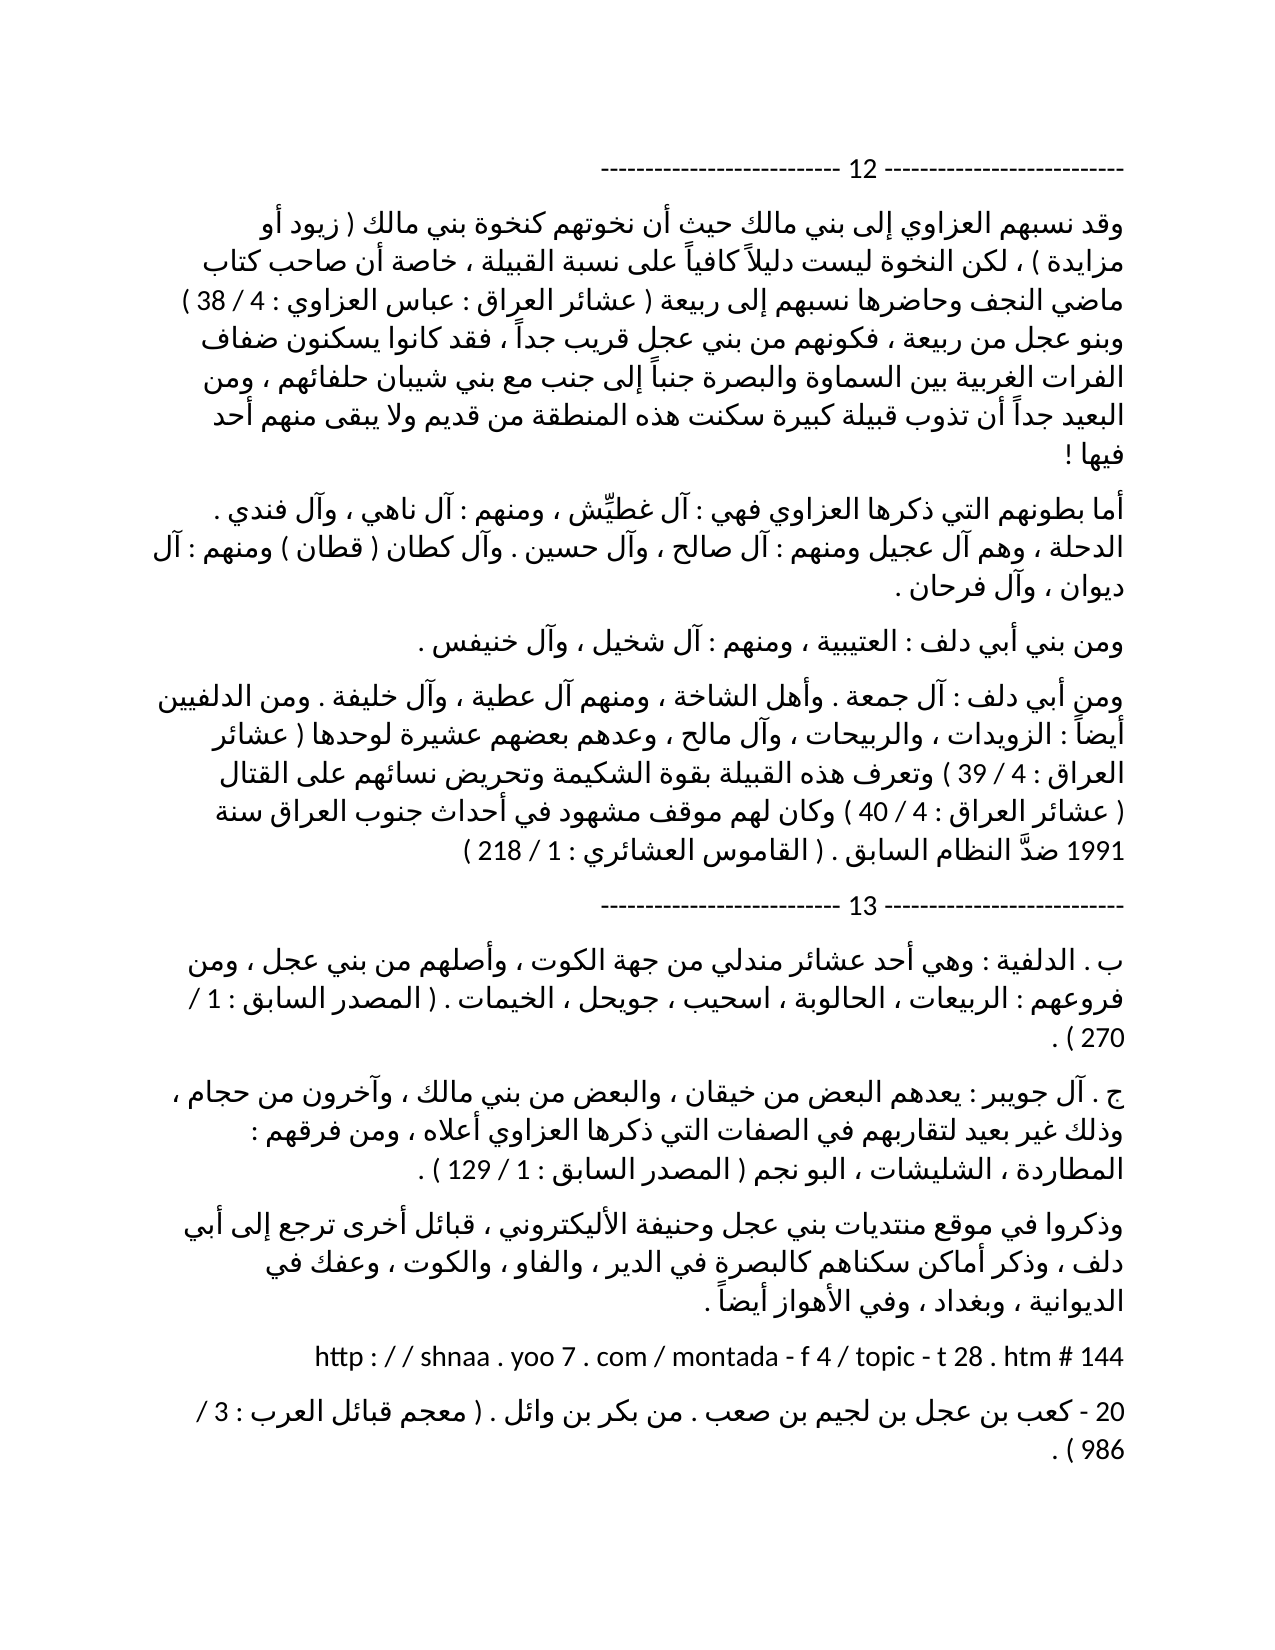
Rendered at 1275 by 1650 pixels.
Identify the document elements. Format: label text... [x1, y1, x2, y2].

text أما بطونهم التي ذكرها العزاوي فهي : آل غطيِّش ، ومنهم : آل ناهي ، وآل فندي . الدحلة ، وهم آل عجيل ومنهم : آل صالح ، وآل حسين . وآل كطان ( قطان ) ومنهم : آل ديوان ، وآل فرحان . [150, 491, 1125, 603]
text ب . الدلفية : وهي أحد عشائر مندلي من جهة الكوت ، وأصلهم من بني عجل ، ومن فروعهم : الربيعات ، الحالوبة ، اسحيب ، جويحل ، الخيمات . ( المصدر السابق : 1 / 270 ) . [150, 942, 1125, 1054]
text ومن أبي دلف : آل جمعة . وأهل الشاخة ، ومنهم آل عطية ، وآل خليفة . ومن الدلفيين أيضاً : الزويدات ، والربيحات ، وآل مالح ، وعدهم بعضهم عشيرة لوحدها ( عشائر العراق : 4 / 39 ) وتعرف هذه القبيلة بقوة الشكيمة وتحريض نسائهم على القتال ( عشائر العراق : 4 / 40 ) وكان لهم موقف مشهود في أحداث جنوب العراق سنة 1991 ضدَّ النظام السابق . ( القاموس العشائري : 1 / 218 ) [150, 678, 1125, 867]
text وقد نسبهم العزاوي إلى بني مالك حيث أن نخوتهم كنخوة بني مالك ( زيود أو مزايدة ) ، لكن النخوة ليست دليلاً كافياً على نسبة القبيلة ، خاصة أن صاحب كتاب ماضي النجف وحاضرها نسبهم إلى ربيعة ( عشائر العراق : عباس العزاوي : 4 / 38 ) وبنو عجل من ربيعة ، فكونهم من بني عجل قريب جداً ، فقد كانوا يسكنون ضفاف الفرات الغربية بين السماوة والبصرة جنباً إلى جنب مع بني شيبان حلفائهم ، ومن البعيد جداً أن تذوب قبيلة كبيرة سكنت هذه المنطقة من قديم ولا يبقى منهم أحد فيها ! [150, 205, 1125, 471]
text ج . آل جويبر : يعدهم البعض من خيقان ، والبعض من بني مالك ، وآخرون من حجام ، وذلك غير بعيد لتقاربهم في الصفات التي ذكرها العزاوي أعلاه ، ومن فرقهم : المطاردة ، الشليشات ، البو نجم ( المصدر السابق : 1 / 129 ) . [150, 1074, 1125, 1186]
text --------------------------- 12 --------------------------- [150, 150, 1125, 186]
text ومن بني أبي دلف : العتيبية ، ومنهم : آل شخيل ، وآل خنيفس . [150, 623, 1125, 658]
text وذكروا في موقع منتديات بني عجل وحنيفة الأليكتروني ، قبائل أخرى ترجع إلى أبي دلف ، وذكر أماكن سكناهم كالبصرة في الدير ، والفاو ، والكوت ، وعفك في الديوانية ، وبغداد ، وفي الأهواز أيضاً . [150, 1206, 1125, 1318]
text 20 - كعب بن عجل بن لجيم بن صعب . من بكر بن وائل . ( معجم قبائل العرب : 3 / 986 ) . [150, 1393, 1125, 1467]
text --------------------------- 13 --------------------------- [150, 887, 1125, 922]
text http : / / shnaa . yoo 7 . com / montada - f 4 / topic - t 28 . htm # 144 [150, 1338, 1125, 1373]
